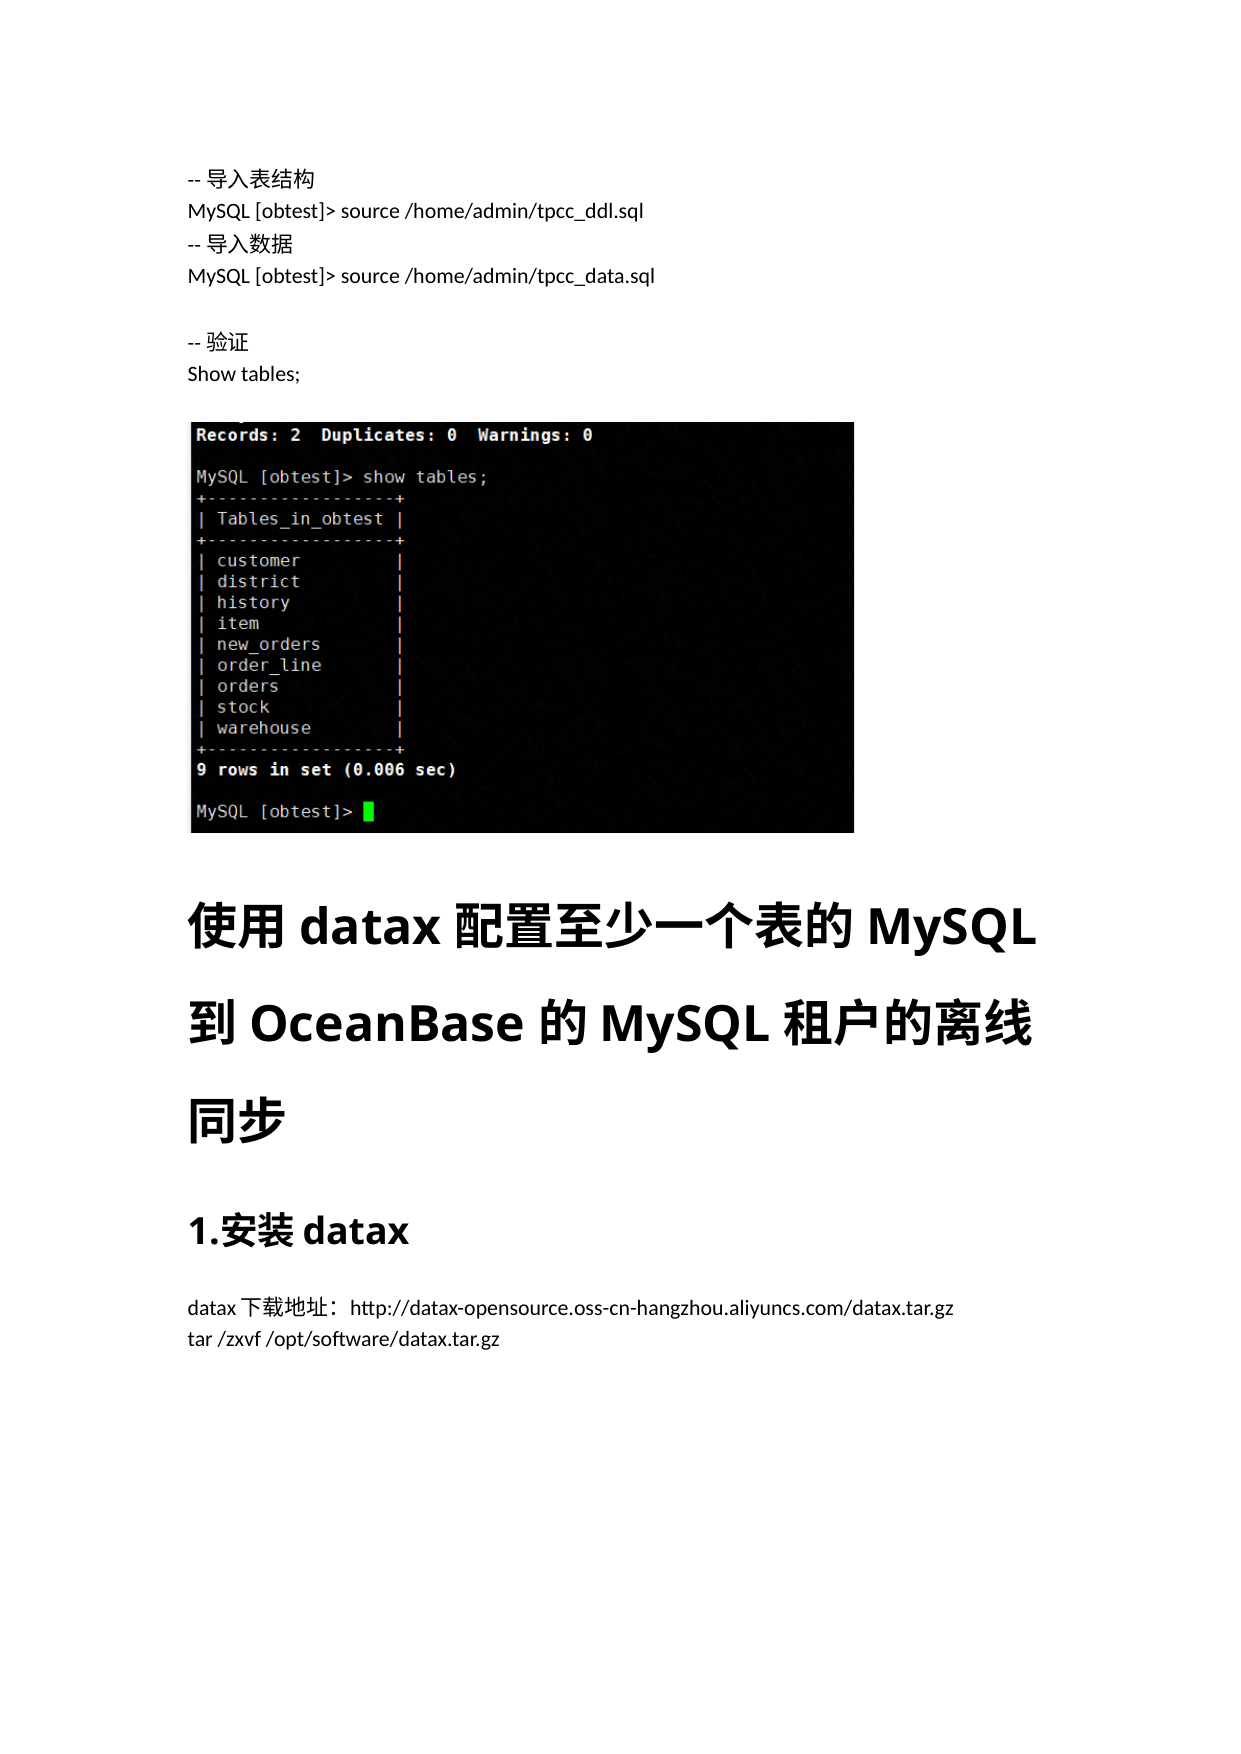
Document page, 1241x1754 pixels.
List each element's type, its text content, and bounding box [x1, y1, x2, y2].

subtitle 1.安装datax [187, 1195, 1053, 1260]
text tar /zxvf /opt/software/datax.tar.gz [187, 1322, 1053, 1354]
picture [187, 422, 855, 833]
text -- 导入数据 [187, 227, 1053, 259]
text datax下载地址：http://datax-opensource.oss-cn-hangzhou.aliyuncs.com/datax.tar.gz [187, 1289, 1053, 1322]
text MySQL [obtest]> source /home/admin/tpcc_ddl.sql [187, 194, 1053, 227]
text MySQL [obtest]> source /home/admin/tpcc_data.sql [187, 259, 1053, 292]
text Show tables; [187, 357, 1053, 389]
text -- 验证 [187, 324, 1053, 357]
subtitle 使用 datax 配置至少一个表的 MySQL 到 OceanBase 的 MySQL 租户的离线同步 [187, 874, 1053, 1166]
text -- 导入表结构 [187, 162, 1053, 194]
